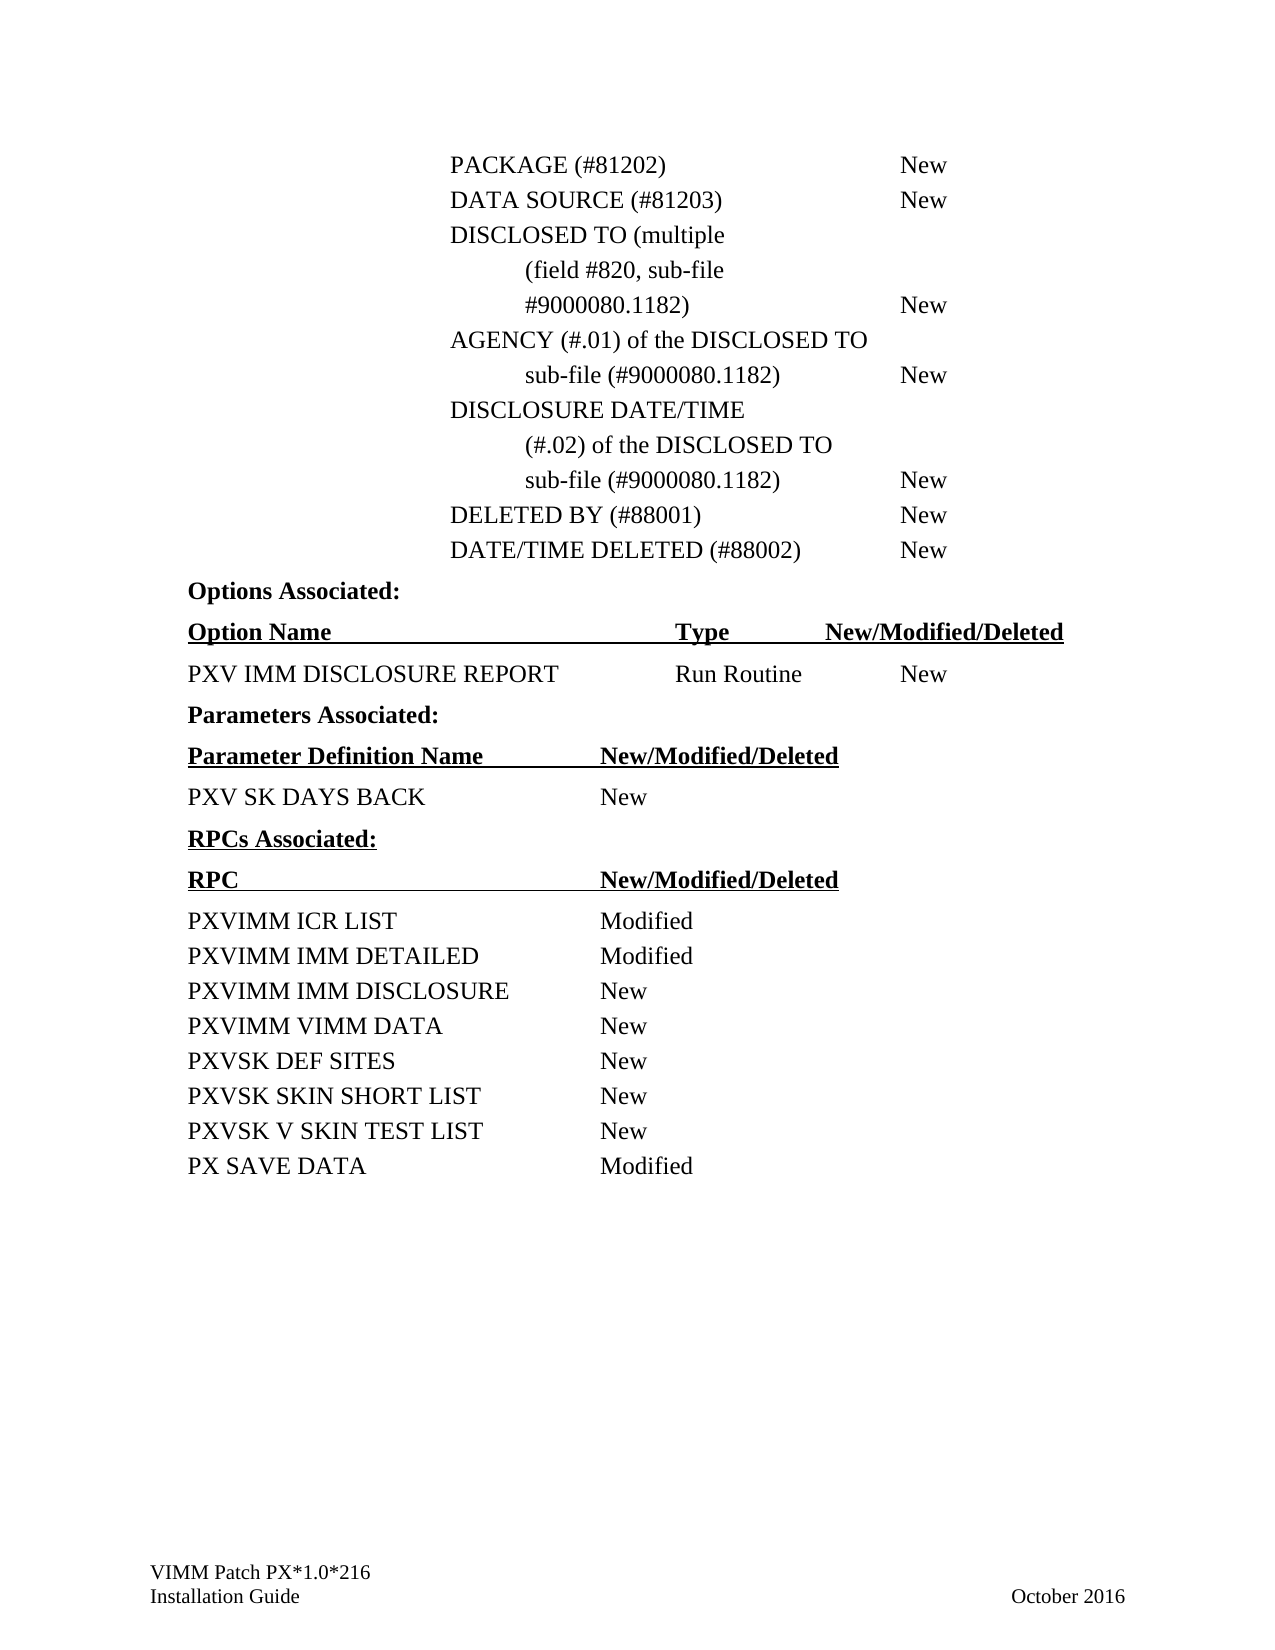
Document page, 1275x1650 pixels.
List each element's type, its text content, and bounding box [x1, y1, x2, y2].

text PXV IMM DISCLOSURE REPORT Run Routine New [187, 659, 1125, 687]
text DISCLOSED TO (multiple [396, 220, 1125, 249]
text Option Name Type New/Modified/Deleted [187, 617, 1125, 646]
text RPCs Associated: [187, 824, 1125, 852]
text PXV SK DAYS BACK New [150, 782, 1125, 811]
text AGENCY (#.01) of the DISCLOSED TO [396, 325, 1125, 354]
text (#.02) of the DISCLOSED TO [471, 430, 1125, 459]
text sub-file (#9000080.1182) New [471, 360, 1125, 389]
text PX SAVE DATA Modified [187, 1151, 1125, 1180]
text DISCLOSURE DATE/TIME [396, 395, 1125, 424]
text PACKAGE (#81202) New [396, 150, 1125, 179]
text RPC New/Modified/Deleted [187, 865, 1125, 894]
text PXVSK V SKIN TEST LIST New [187, 1116, 1125, 1145]
text PXVIMM ICR LIST Modified [187, 906, 1125, 935]
text DELETED BY (#88001) New [396, 500, 1125, 529]
text PXVIMM VIMM DATA New [187, 1011, 1125, 1040]
text Options Associated: [187, 576, 1125, 605]
text Parameters Associated: [187, 700, 1125, 729]
text PXVIMM IMM DISCLOSURE New [187, 976, 1125, 1005]
text PXVSK DEF SITES New [187, 1046, 1125, 1075]
text sub-file (#9000080.1182) New [471, 465, 1125, 494]
text DATA SOURCE (#81203) New [396, 185, 1125, 214]
text (field #820, sub-file [471, 255, 1125, 284]
text PXVSK SKIN SHORT LIST New [187, 1081, 1125, 1110]
text Parameter Definition Name New/Modified/Deleted [187, 741, 1125, 770]
text DATE/TIME DELETED (#88002) New [396, 535, 1125, 564]
text PXVIMM IMM DETAILED Modified [187, 941, 1125, 970]
text #9000080.1182) New [471, 290, 1125, 319]
